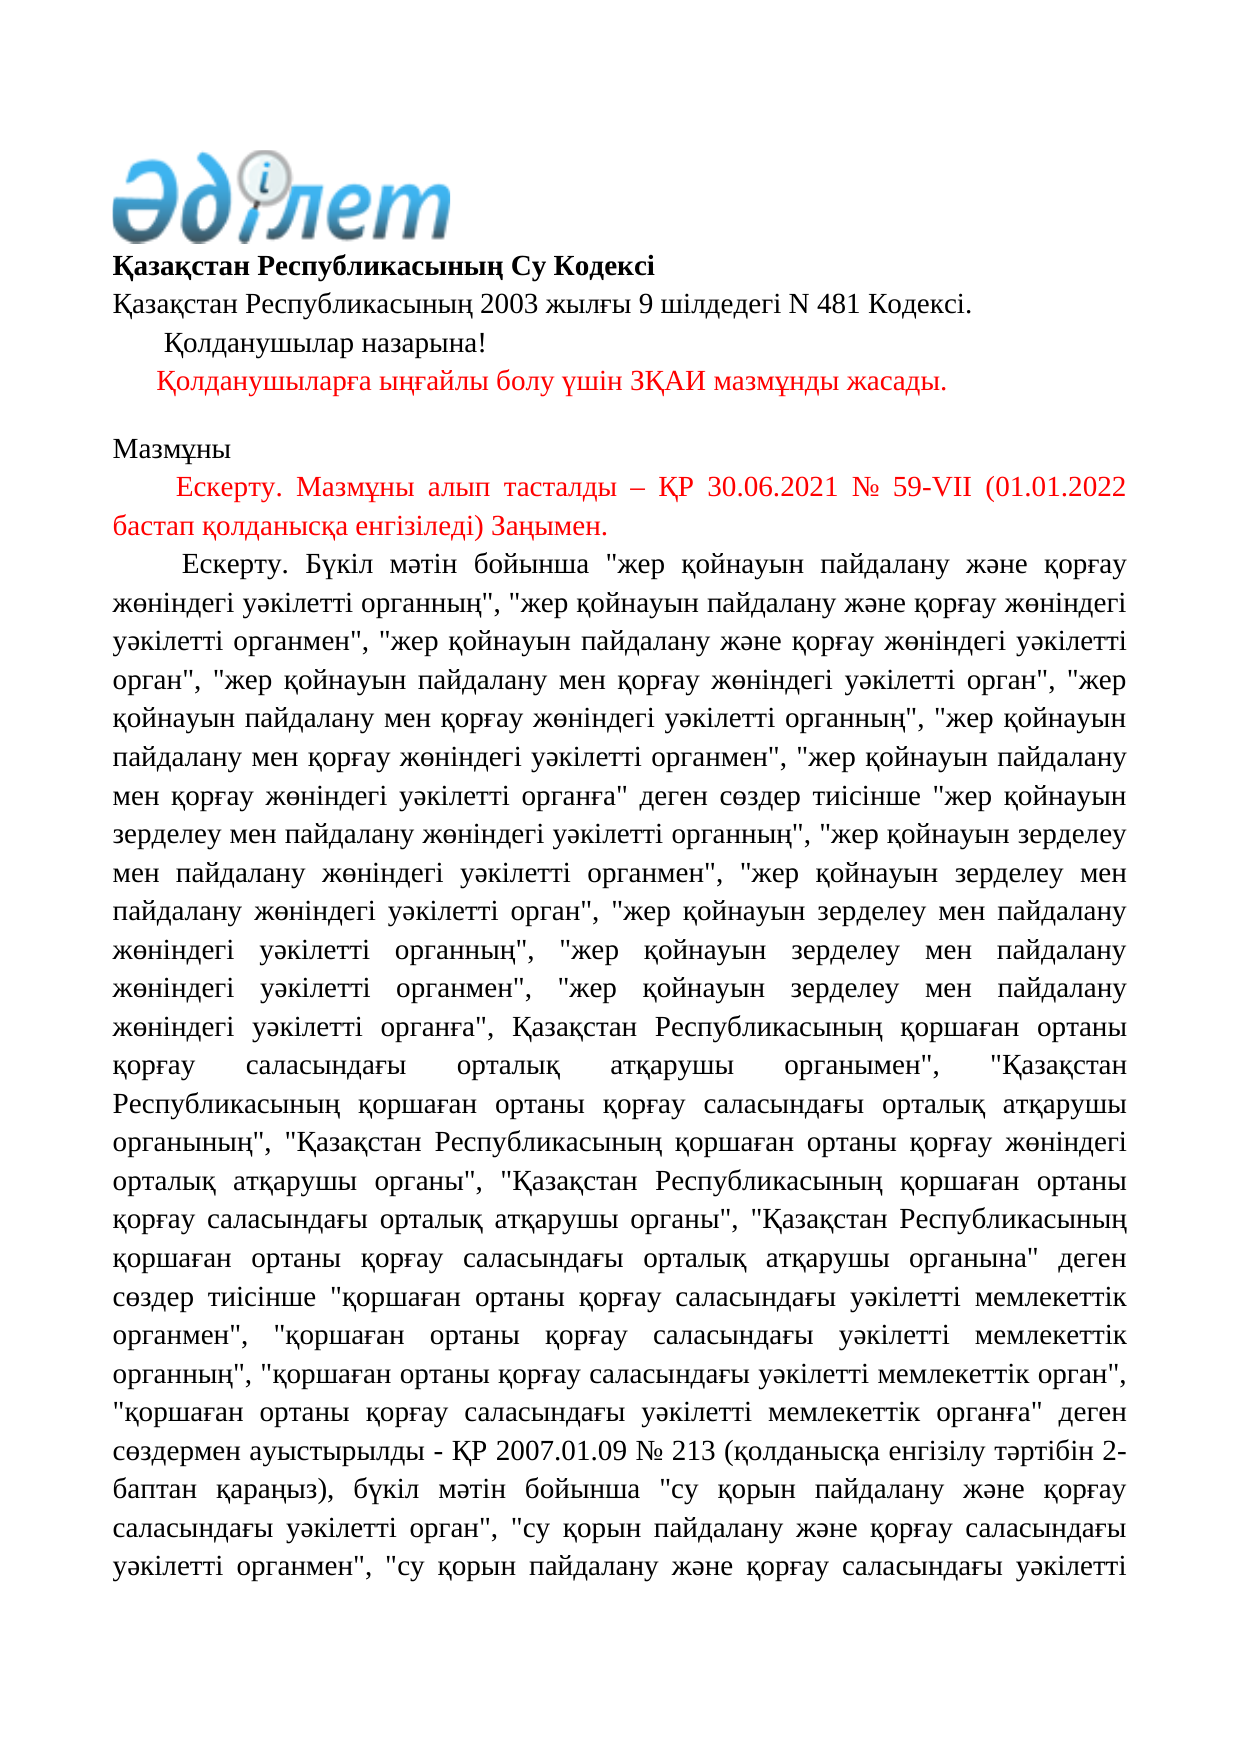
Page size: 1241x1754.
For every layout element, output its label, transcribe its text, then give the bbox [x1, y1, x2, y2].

text Қолданушыларға ыңғайлы болу үшін ЗҚАИ мазмұнды жасады. [112, 363, 1128, 427]
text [112, 546, 1128, 1582]
text Мазмұны [112, 431, 1128, 464]
text Қазақстан Республикасының Су Кодексі [112, 248, 1128, 281]
picture [112, 150, 451, 244]
text Қолданушылар назарына! [112, 325, 1128, 358]
text Ескерту. Мазмұны алып тасталды – ҚР 30.06.2021 № 59-VII (01.01.2022 бастап қолданысқа енгізіледі) Заңымен. [112, 469, 1128, 541]
text Қазақстан Республикасының 2003 жылғы 9 шілдедегі N 481 Кодексі. [112, 286, 1128, 320]
